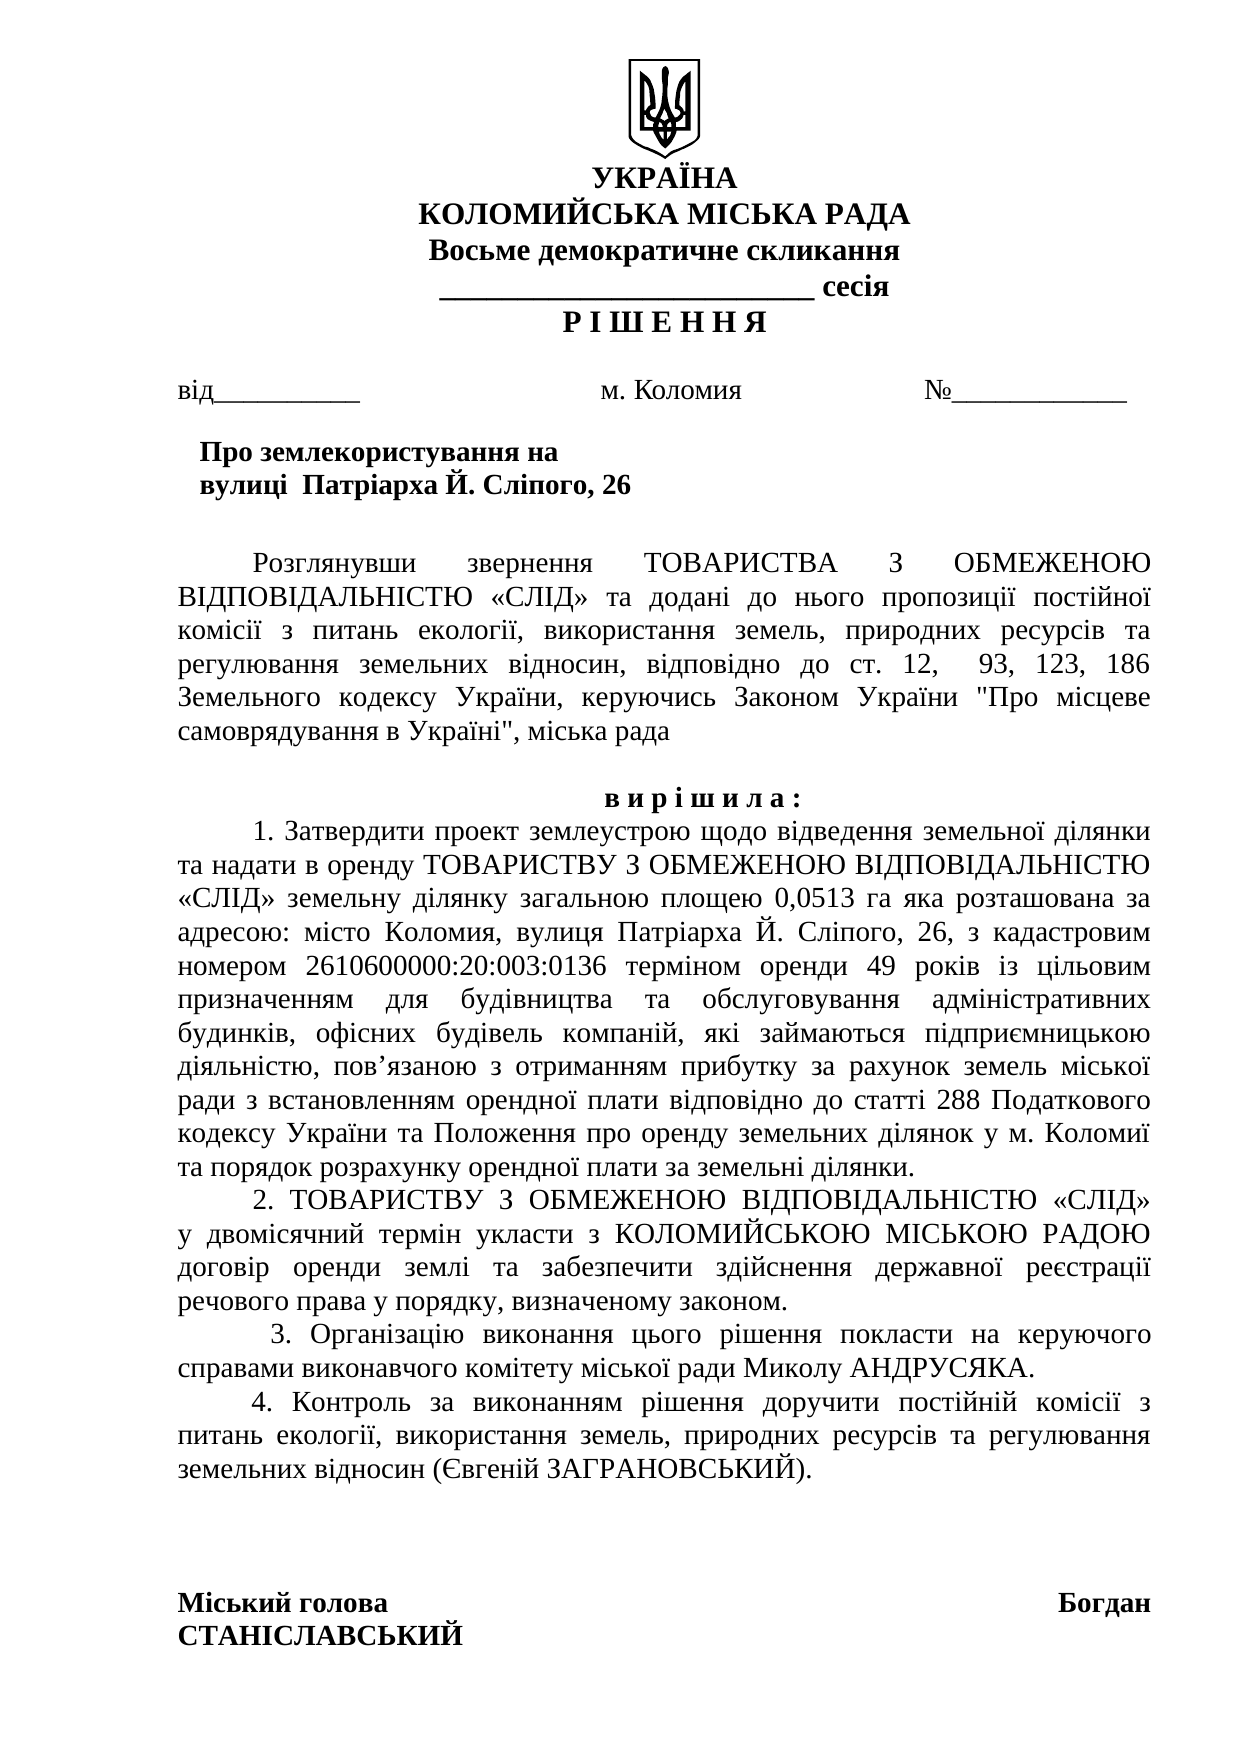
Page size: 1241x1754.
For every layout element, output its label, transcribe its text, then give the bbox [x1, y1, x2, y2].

text від__________ м. Коломия №____________ [177, 372, 1152, 406]
table_header Про землекористування на вулиці Патріарха Й. Сліпого, 26 [189, 434, 657, 512]
text 1. Затвердити проект землеустрою щодо відведення земельної ділянки та надати в оренду ТОВАРИСТВУ З ОБМЕЖЕНОЮ ВІДПОВІДАЛЬНІСТЮ «СЛІД» земельну ділянку загальною площею 0,0513 га яка розташована за адресою: місто Коломия, вулиця Патріарха Й. Сліпого, 26, з кадастровим номером 2610600000:20:003:0136 терміном оренди 49 років із цільовим призначенням для будівництва та обслуговування адміністративних будинків, офісних будівель компаній, які займаються підприємницькою діяльністю, пов’язаною з отриманням прибутку за рахунок земель міської ради з встановленням орендної плати відповідно до статті 288 Податкового кодексу України та Положення про оренду земельних ділянок у м. Коломиї та порядок розрахунку орендної плати за земельні ділянки. [177, 813, 1152, 1182]
text Восьме демократичне скликання [177, 231, 1152, 267]
text 3. Організацію виконання цього рішення покласти на керуючого справами виконавчого комітету міської ради Миколу АНДРУСЯКА. [177, 1317, 1152, 1384]
subtitle Р І Ш Е Н Н Я [177, 303, 1152, 339]
text 4. Контроль за виконанням рішення доручити постійній комісії з питань екології, використання земель, природних ресурсів та регулювання земельних відносин (Євгеній ЗАГРАНОВСЬКИЙ). [177, 1384, 1152, 1484]
text УКРАЇНА [177, 159, 1152, 195]
text Міський голова Богдан СТАНІСЛАВСЬКИЙ [177, 1585, 1152, 1652]
text ________________________ сесія [177, 267, 1152, 303]
text КОЛОМИЙСЬКА МІСЬКА РАДА [177, 195, 1152, 231]
text 2. ТОВАРИСТВУ З ОБМЕЖЕНОЮ ВІДПОВІДАЛЬНІСТЮ «СЛІД» у двомісячний термін укласти з КОЛОМИЙСЬКОЮ МІСЬКОЮ РАДОЮ договір оренди землі та забезпечити здійснення державної реєстрації речового права у порядку, визначеному законом. [177, 1182, 1152, 1317]
text Розглянувши звернення ТОВАРИСТВА З ОБМЕЖЕНОЮ ВІДПОВІДАЛЬНІСТЮ «СЛІД» та додані до нього пропозиції постійної комісії з питань екології, використання земель, природних ресурсів та регулювання земельних відносин, відповідно до ст. 12, 93, 123, 186 Земельного кодексу України, керуючись Законом України "Про місцеве самоврядування в Україні", міська рада [177, 545, 1152, 746]
text в и р і ш и л а : [177, 780, 1152, 813]
